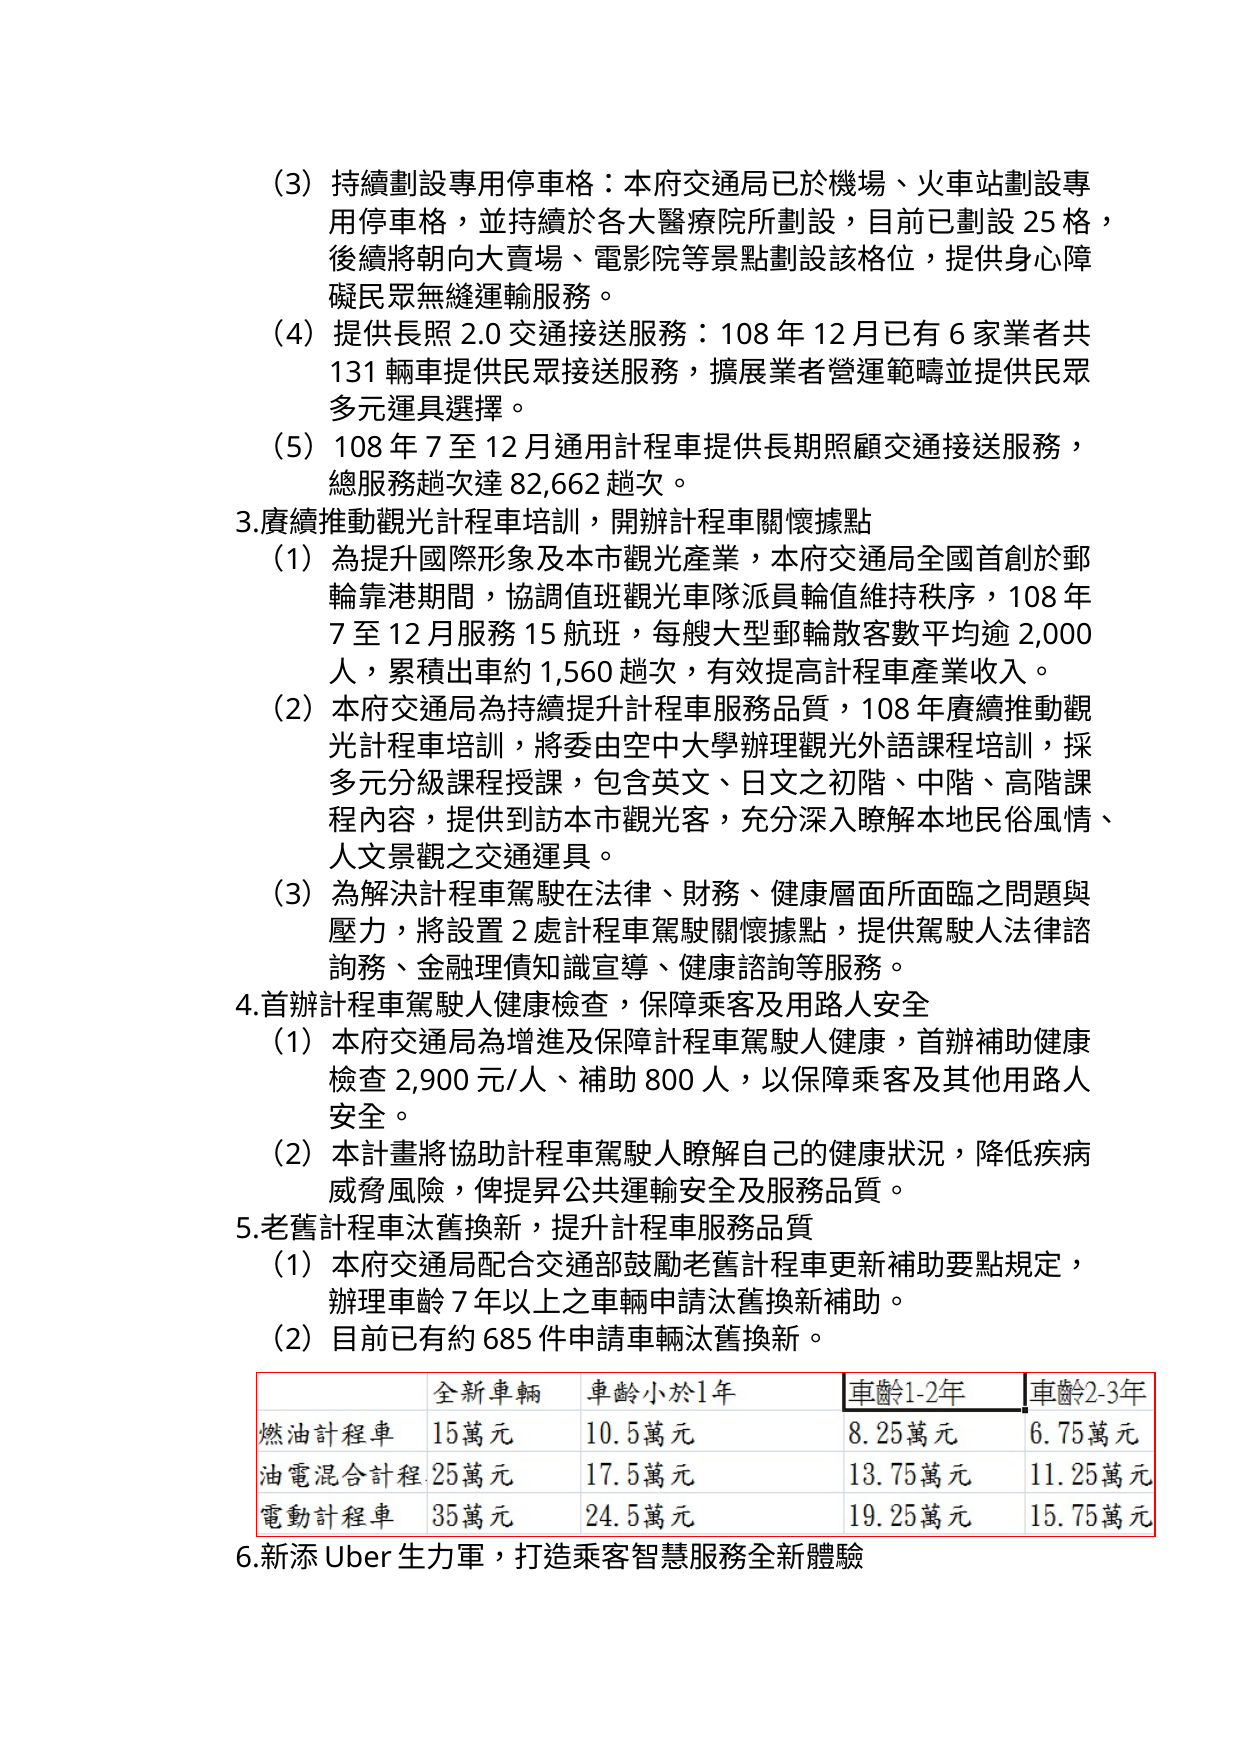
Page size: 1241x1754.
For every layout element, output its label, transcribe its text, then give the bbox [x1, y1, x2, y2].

text （5）108年7至12月通用計程車提供長期照顧交通接送服務，總服務趟次達82,662趟次。 [256, 427, 1092, 502]
text （2）本計畫將協助計程車駕駛人瞭解自己的健康狀況，降低疾病威脅風險，俾提昇公共運輸安全及服務品質。 [256, 1134, 1092, 1209]
text 3.賡續推動觀光計程車培訓，開辦計程車關懷據點 [235, 502, 1092, 539]
text （3）為解決計程車駕駛在法律、財務、健康層面所面臨之問題與壓力，將設置2處計程車駕駛關懷據點，提供駕駛人法律諮詢務、金融理債知識宣導、健康諮詢等服務。 [256, 875, 1092, 986]
text （1）本府交通局為增進及保障計程車駕駛人健康，首辦補助健康檢查2,900元/人、補助800人，以保障乘客及其他用路人安全。 [256, 1023, 1092, 1134]
text 4.首辦計程車駕駛人健康檢查，保障乘客及用路人安全 [235, 986, 1092, 1023]
text （1）本府交通局配合交通部鼓勵老舊計程車更新補助要點規定，辦理車齡7年以上之車輛申請汰舊換新補助。 [256, 1246, 1092, 1320]
picture [257, 1373, 1154, 1536]
text （3）持續劃設專用停車格：本府交通局已於機場、火車站劃設專用停車格，並持續於各大醫療院所劃設，目前已劃設25格，後續將朝向大賣場、電影院等景點劃設該格位，提供身心障礙民眾無縫運輸服務。 [256, 164, 1092, 314]
text （4）提供長照2.0交通接送服務：108年12月已有6家業者共131輛車提供民眾接送服務，擴展業者營運範疇並提供民眾多元運具選擇。 [256, 314, 1092, 427]
text 6.新添Uber生力軍，打造乘客智慧服務全新體驗 [235, 1537, 1092, 1575]
text （1）為提升國際形象及本市觀光產業，本府交通局全國首創於郵輪靠港期間，協調值班觀光車隊派員輪值維持秩序，108年7至12月服務15航班，每艘大型郵輪散客數平均逾2,000人，累積出車約1,560趟次，有效提高計程車產業收入。 [256, 539, 1092, 689]
text （2）目前已有約685件申請車輛汰舊換新。 [256, 1320, 1092, 1357]
text （2）本府交通局為持續提升計程車服務品質，108年賡續推動觀光計程車培訓，將委由空中大學辦理觀光外語課程培訓，採多元分級課程授課，包含英文、日文之初階、中階、高階課程內容，提供到訪本市觀光客，充分深入瞭解本地民俗風情、人文景觀之交通運具。 [256, 689, 1092, 875]
text 5.老舊計程車汰舊換新，提升計程車服務品質 [235, 1209, 1092, 1246]
